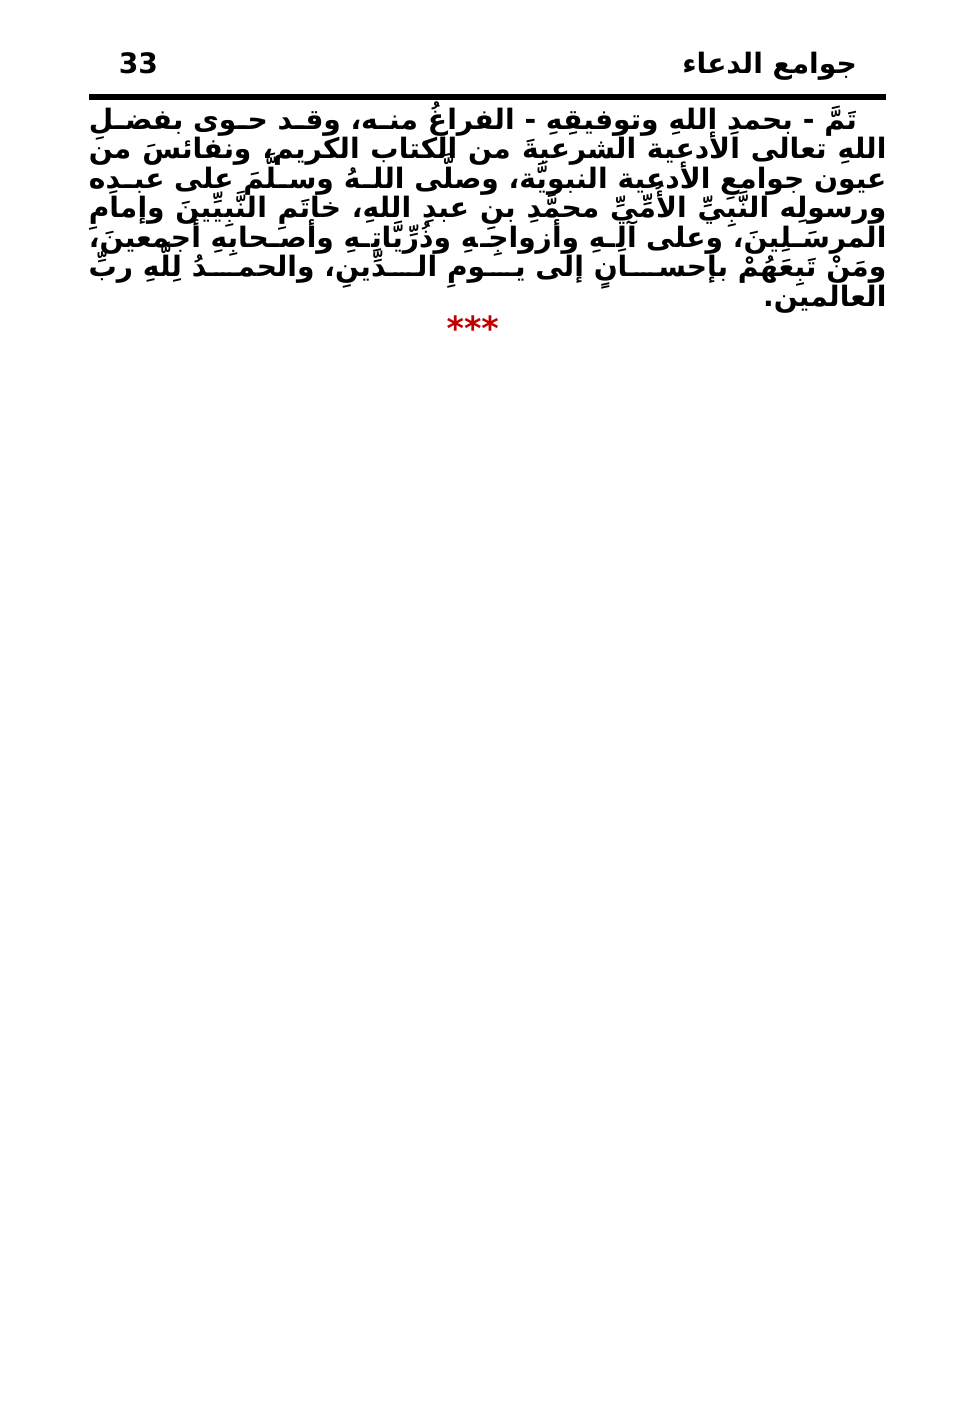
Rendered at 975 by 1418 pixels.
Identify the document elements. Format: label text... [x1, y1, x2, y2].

text *** [89, 313, 886, 347]
text تَمَّ - بحمدِ اللهِ وتوفيقِهِ - الفراغُ منه، وقد حوى بفضلِ اللهِ تعالى الأدعية الشرعيةَ من الكتاب الكريم، ونفائسَ من عيون جوامعِ الأدعية النبويَّة، وصلَّى اللهُ وسلَّمَ على عبدِه ورسولِه النَّبِيِّ الأُمِّيِّ محمَّدِ بنِ عبدِ اللهِ، خاتَمِ النَّبِيِّينَ وإمامِ المرسَلِينَ، وعلى آلِهِ وأزواجِهِ وذُرِّيَّاتِهِ وأصحابِهِ أجمعينَ، ومَنْ تَبِعَهُمْ بإحسانٍ إلى يومِ الدِّينِ، والحمدُ لِلَّهِ ربِّ العالمين. [89, 106, 886, 313]
